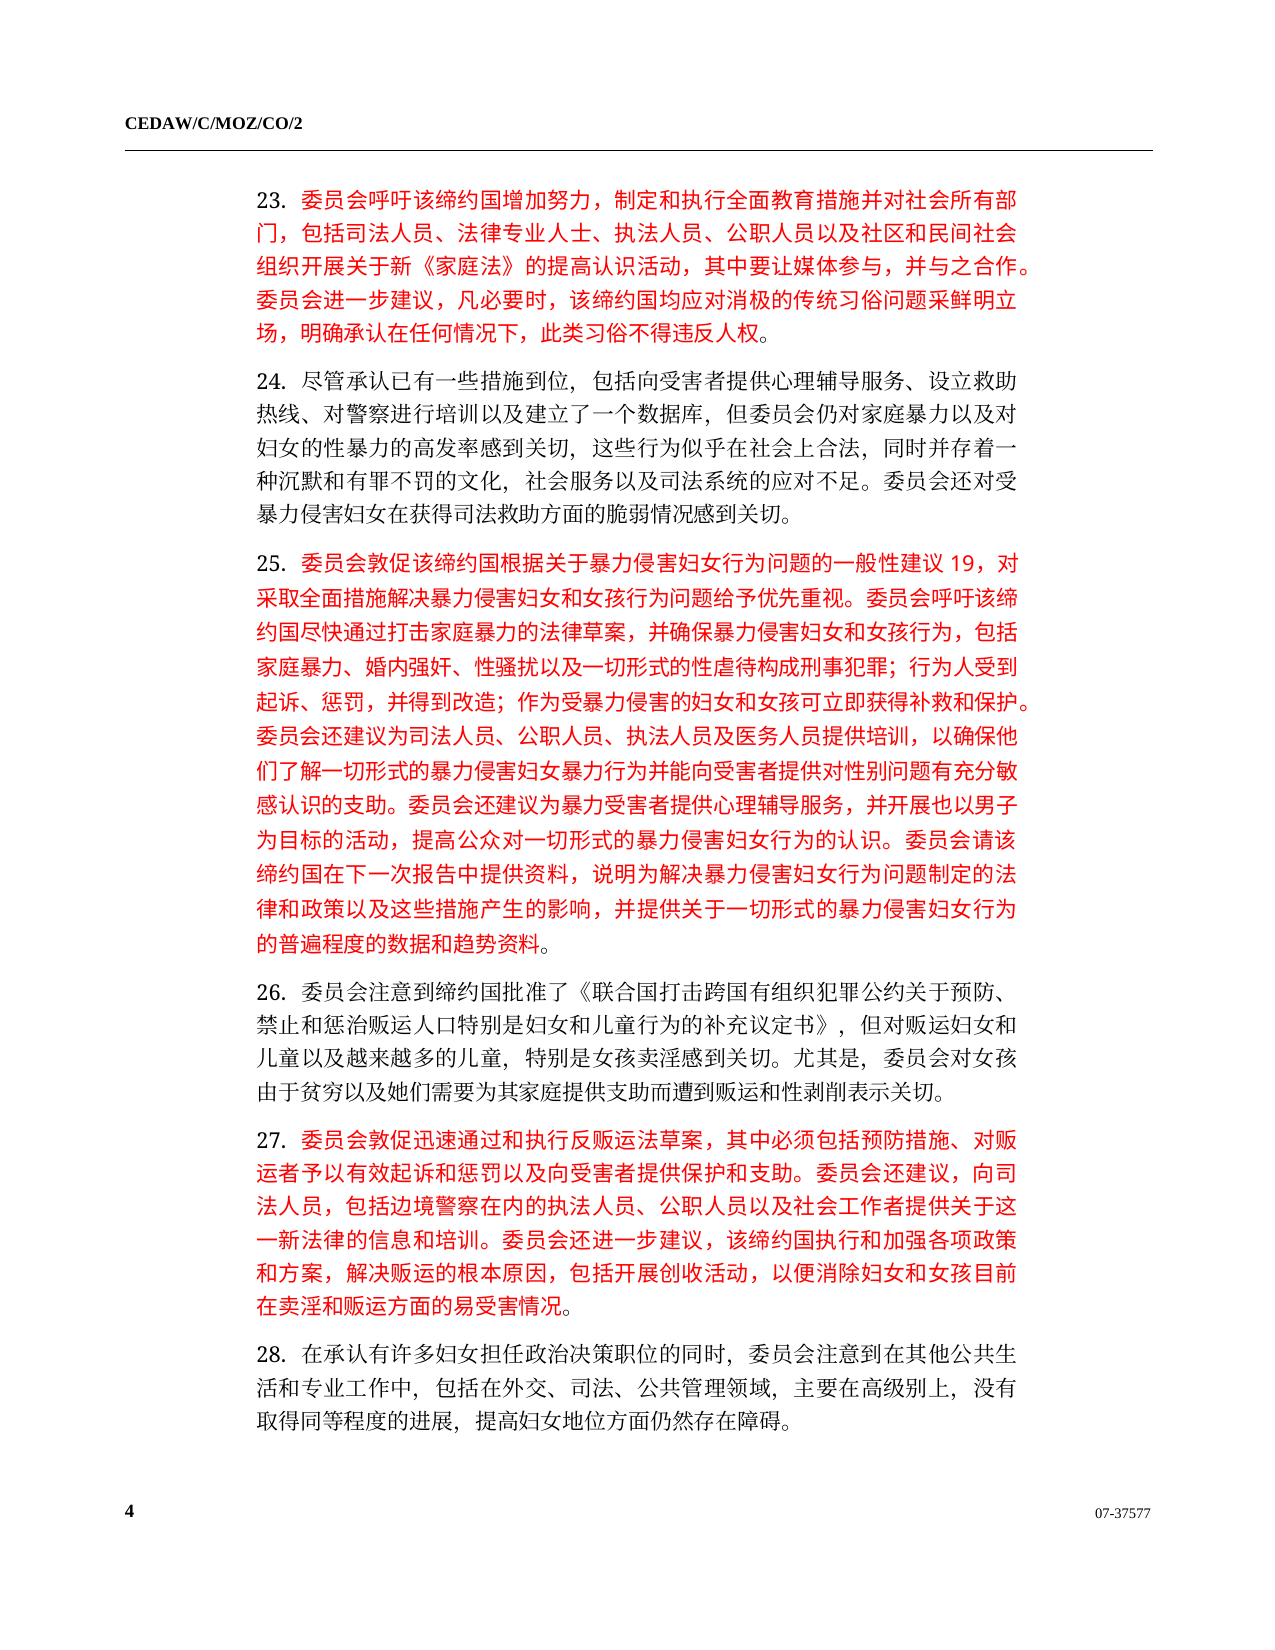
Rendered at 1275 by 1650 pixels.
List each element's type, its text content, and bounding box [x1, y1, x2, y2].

text 28. 在承认有许多妇女担任政治决策职位的同时，委员会注意到在其他公共生活和专业工作中，包括在外交、司法、公共管理领域，主要在高级别上，没有取得同等程度的进展，提高妇女地位方面仍然存在障碍。 [256, 1336, 1019, 1436]
text 26. 委员会注意到缔约国批准了《联合国打击跨国有组织犯罪公约关于预防、禁止和惩治贩运人口特别是妇女和儿童行为的补充议定书》，但对贩运妇女和儿童以及越来越多的儿童，特别是女孩卖淫感到关切。尤其是，委员会对女孩由于贫穷以及她们需要为其家庭提供支助而遭到贩运和性剥削表示关切。 [256, 973, 1019, 1107]
text 27. 委员会敦促迅速通过和执行反贩运法草案，其中必须包括预防措施、对贩运者予以有效起诉和惩罚以及向受害者提供保护和支助。委员会还建议，向司法人员，包括边境警察在内的执法人员、公职人员以及社会工作者提供关于这一新法律的信息和培训。委员会还进一步建议，该缔约国执行和加强各项政策和方案，解决贩运的根本原因，包括开展创收活动，以便消除妇女和女孩目前在卖淫和贩运方面的易受害情况。 [256, 1121, 1019, 1321]
text 23. 委员会呼吁该缔约国增加努力，制定和执行全面教育措施并对社会所有部门，包括司法人员、法律专业人士、执法人员、公职人员以及社区和民间社会组织开展关于新《家庭法》的提高认识活动，其中要让媒体参与，并与之合作。委员会进一步建议，凡必要时，该缔约国均应对消极的传统习俗问题采鲜明立场，明确承认在任何情况下，此类习俗不得违反人权。 [256, 181, 1019, 348]
text 25. 委员会敦促该缔约国根据关于暴力侵害妇女行为问题的一般性建议19，对采取全面措施解决暴力侵害妇女和女孩行为问题给予优先重视。委员会呼吁该缔约国尽快通过打击家庭暴力的法律草案，并确保暴力侵害妇女和女孩行为，包括家庭暴力、婚内强奸、性骚扰以及一切形式的性虐待构成刑事犯罪；行为人受到起诉、惩罚，并得到改造；作为受暴力侵害的妇女和女孩可立即获得补救和保护。委员会还建议为司法人员、公职人员、执法人员及医务人员提供培训，以确保他们了解一切形式的暴力侵害妇女暴力行为并能向受害者提供对性别问题有充分敏感认识的支助。委员会还建议为暴力受害者提供心理辅导服务，并开展也以男子为目标的活动，提高公众对一切形式的暴力侵害妇女行为的认识。委员会请该缔约国在下一次报告中提供资料，说明为解决暴力侵害妇女行为问题制定的法律和政策以及这些措施产生的影响，并提供关于一切形式的暴力侵害妇女行为的普遍程度的数据和趋势资料。 [256, 544, 1019, 959]
text 24. 尽管承认已有一些措施到位，包括向受害者提供心理辅导服务、设立救助热线、对警察进行培训以及建立了一个数据库，但委员会仍对家庭暴力以及对妇女的性暴力的高发率感到关切，这些行为似乎在社会上合法，同时并存着一种沉默和有罪不罚的文化，社会服务以及司法系统的应对不足。委员会还对受暴力侵害妇女在获得司法救助方面的脆弱情况感到关切。 [256, 363, 1019, 529]
